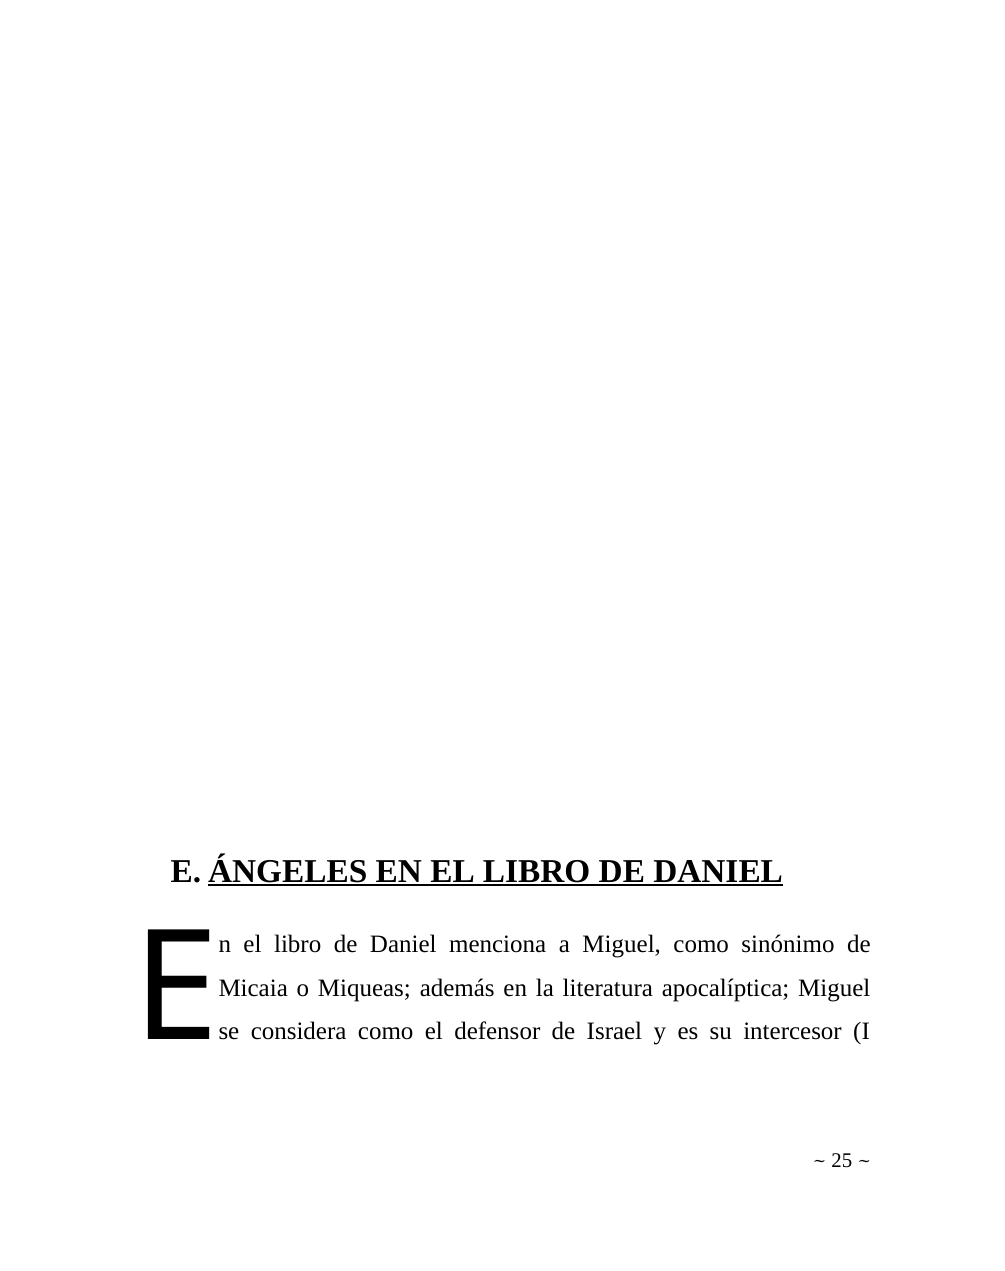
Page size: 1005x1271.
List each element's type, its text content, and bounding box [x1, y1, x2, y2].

list ÁNGELES EN EL LIBRO DE DANIEL [170, 851, 871, 889]
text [133, 929, 871, 1044]
